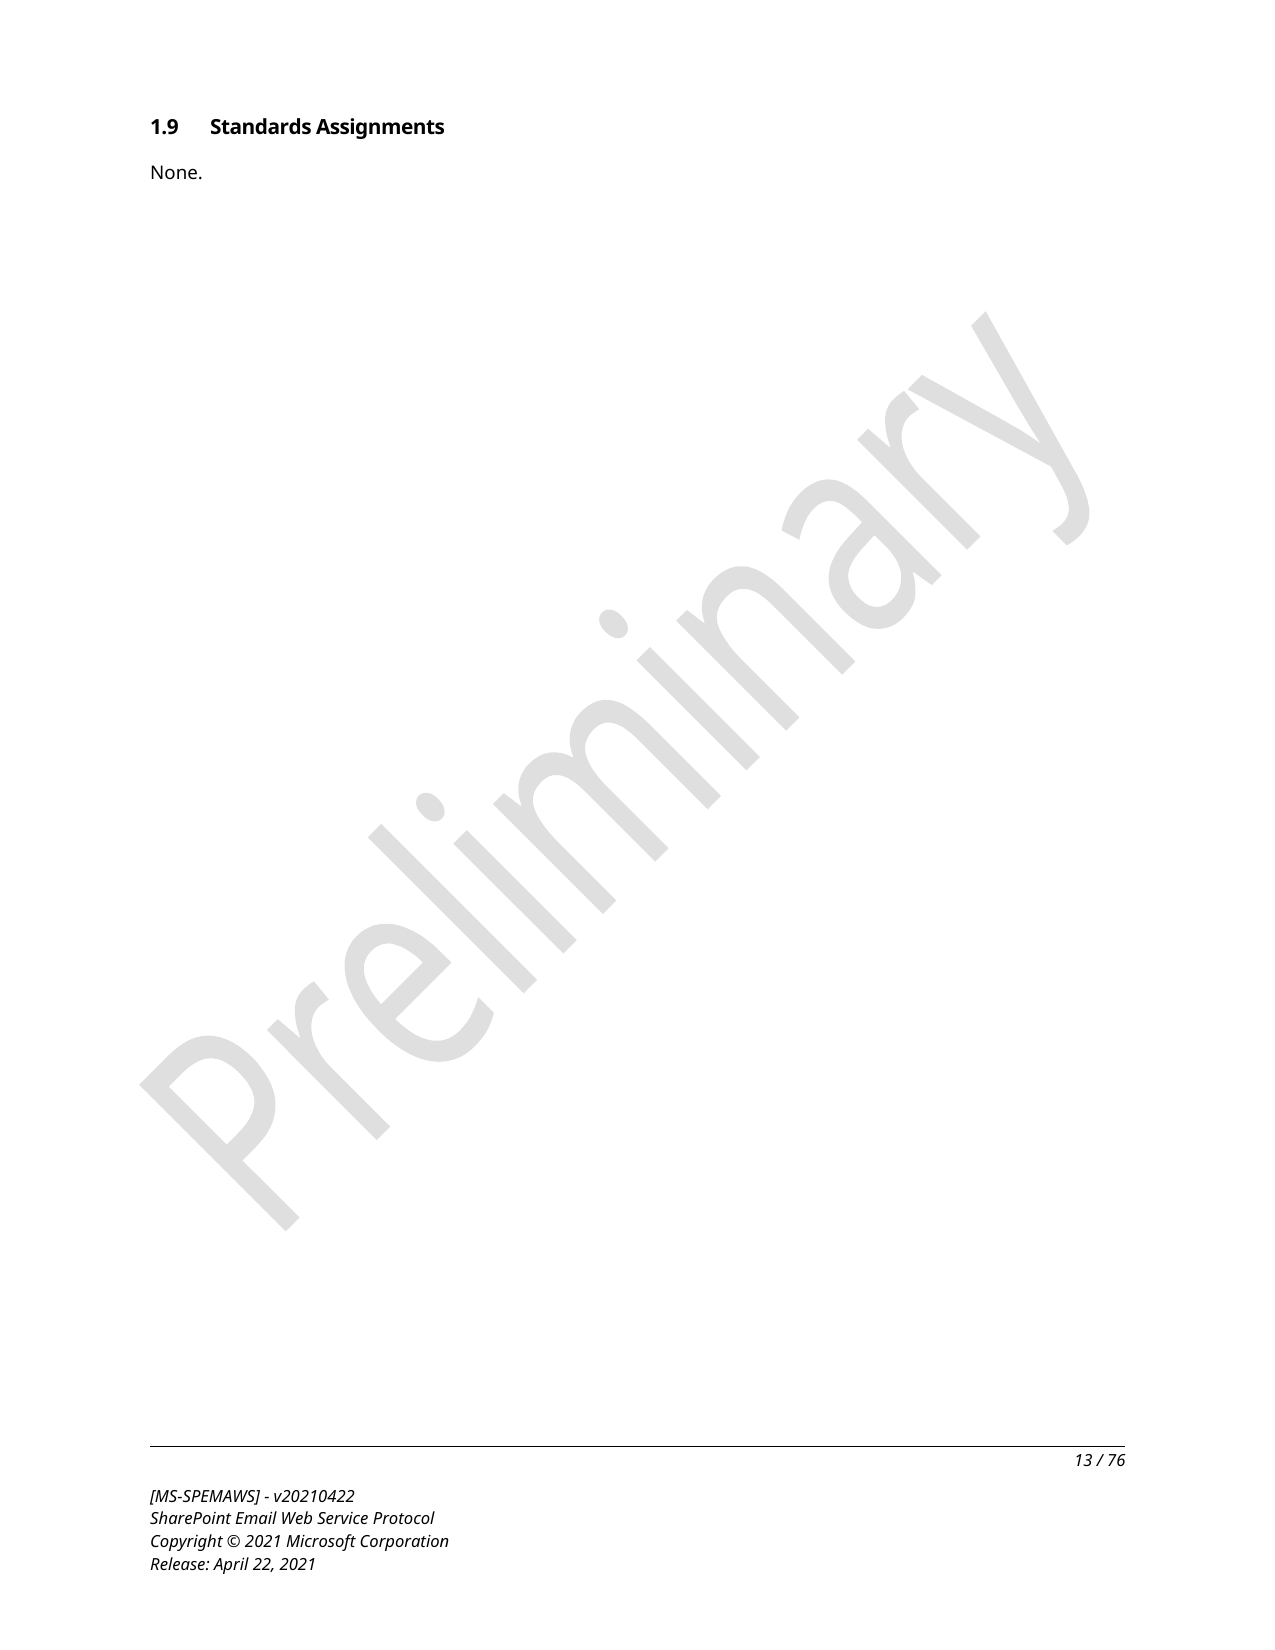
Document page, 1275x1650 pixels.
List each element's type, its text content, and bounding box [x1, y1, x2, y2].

text None. [150, 160, 1125, 185]
subtitle Standards Assignments [150, 112, 1125, 141]
